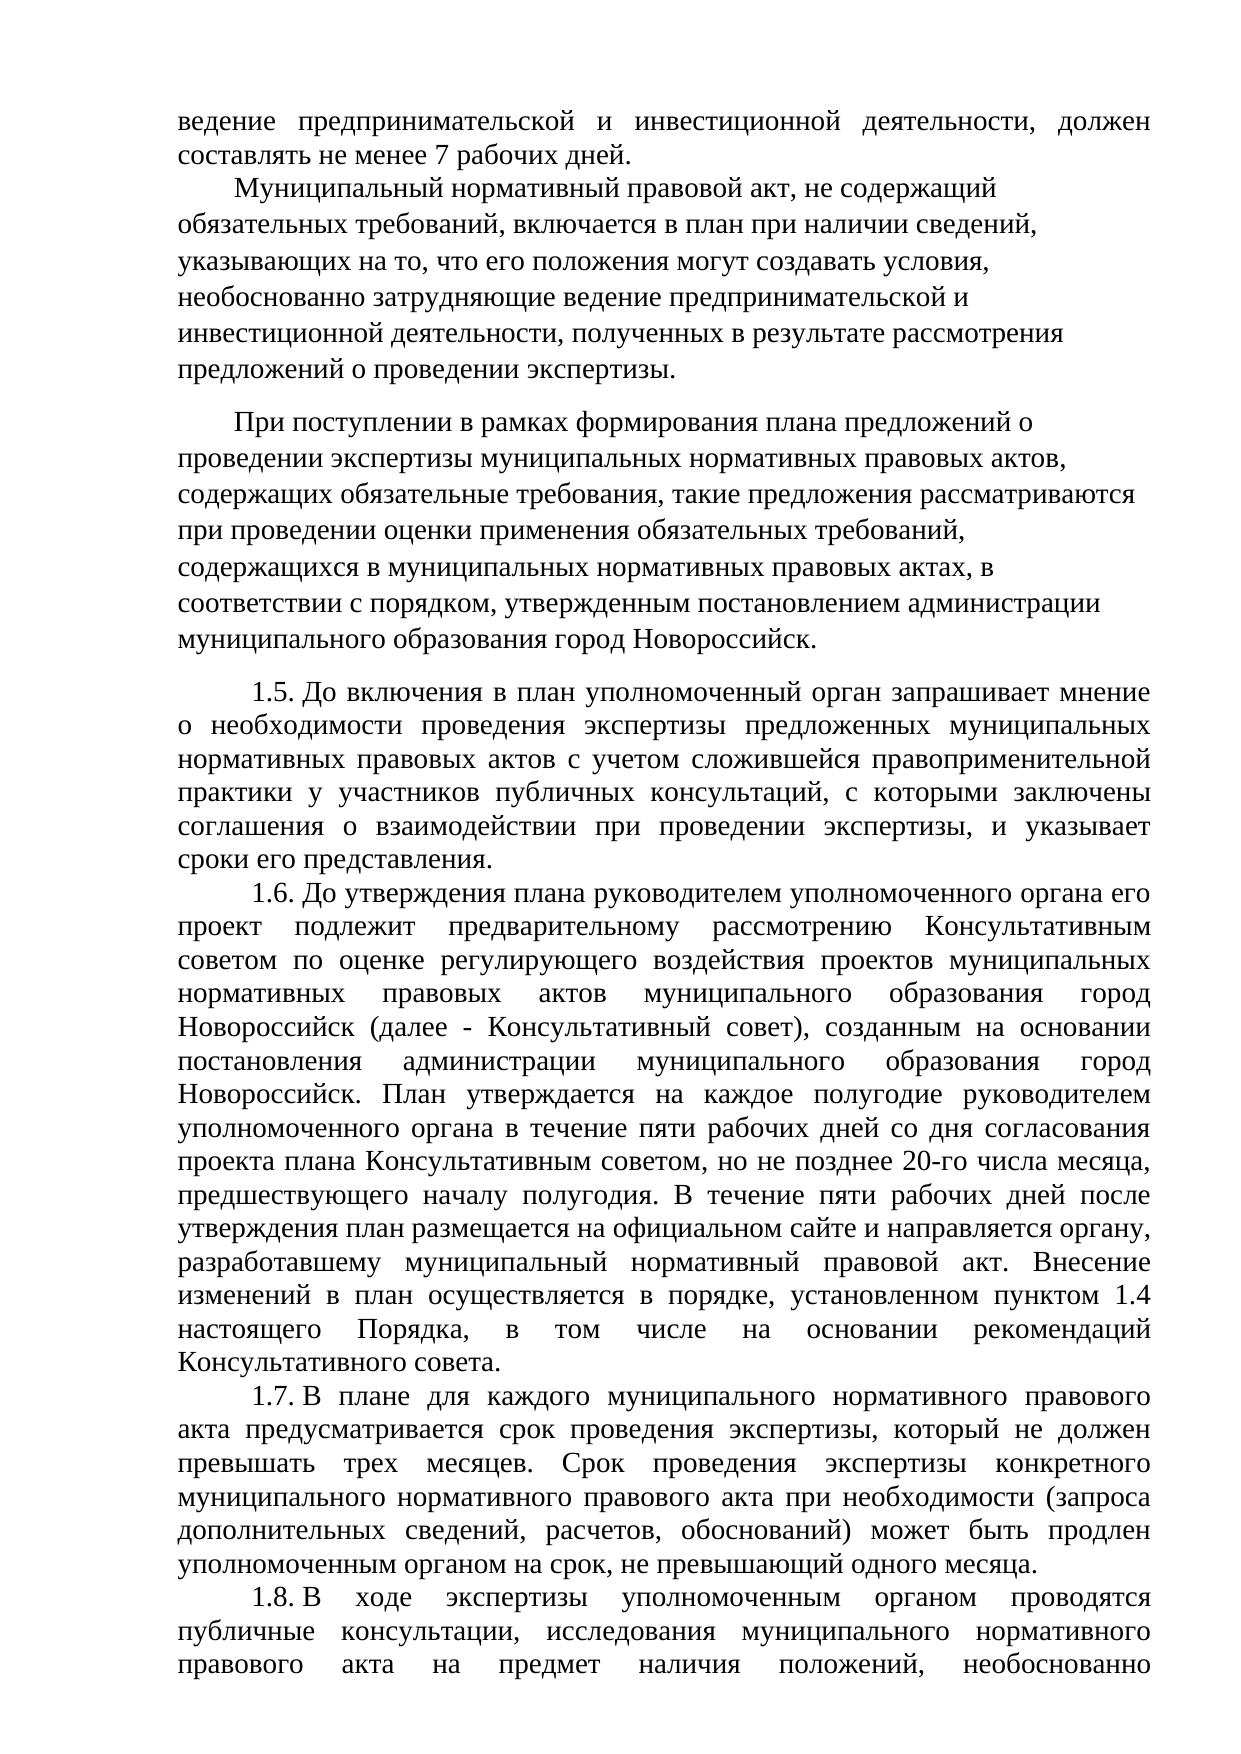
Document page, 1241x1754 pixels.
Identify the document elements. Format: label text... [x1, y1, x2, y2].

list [177, 1579, 1152, 1680]
text Муниципальный нормативный правовой акт, не содержащий обязательных требований, включается в план при наличии сведений, указывающих на то, что его положения могут создавать условия, необоснованно затрудняющие ведение предпринимательской и инвестиционной деятельности, полученных в результате рассмотрения предложений о проведении экспертизы. [177, 171, 1152, 385]
text При поступлении в рамках формирования плана предложений о проведении экспертизы муниципальных нормативных правовых актов, содержащих обязательные требования, такие предложения рассматриваются при проведении оценки применения обязательных требований, содержащихся в муниципальных нормативных правовых актах, в соответствии с порядком, утвержденным постановлением администрации муниципального образования город Новороссийск. [177, 404, 1152, 654]
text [177, 103, 1152, 171]
list До утверждения плана руководителем уполномоченного органа его проект подлежит предварительному рассмотрению Консультативным советом по оценке регулирующего воздействия проектов муниципальных нормативных правовых актов муниципального образования город Новороссийск (далее - Консультативный совет), созданным на основании постановления администрации муниципального образования город Новороссийск. План утверждается на каждое полугодие руководителем уполномоченного органа в течение пяти рабочих дней со дня согласования проекта плана Консультативным советом, но не позднее 20-го числа месяца, предшествующего началу полугодия. В течение пяти рабочих дней после утверждения план размещается на официальном сайте и направляется органу, разработавшему муниципальный нормативный правовой акт. Внесение изменений в план осуществляется в порядке, установленном пунктом 1.4 настоящего Порядка, в том числе на основании рекомендаций Консультативного совета. [177, 875, 1152, 1378]
list В плане для каждого муниципального нормативного правового акта предусматривается срок проведения экспертизы, который не должен превышать трех месяцев. Срок проведения экспертизы конкретного муниципального нормативного правового акта при необходимости (запроса дополнительных сведений, расчетов, обоснований) может быть продлен уполномоченным органом на срок, не превышающий одного месяца. [177, 1378, 1152, 1579]
list До включения в план уполномоченный орган запрашивает мнение о необходимости проведения экспертизы предложенных муниципальных нормативных правовых актов с учетом сложившейся правоприменительной практики у участников публичных консультаций, с которыми заключены соглашения о взаимодействии при проведении экспертизы, и указывает сроки его представления. [177, 674, 1152, 875]
